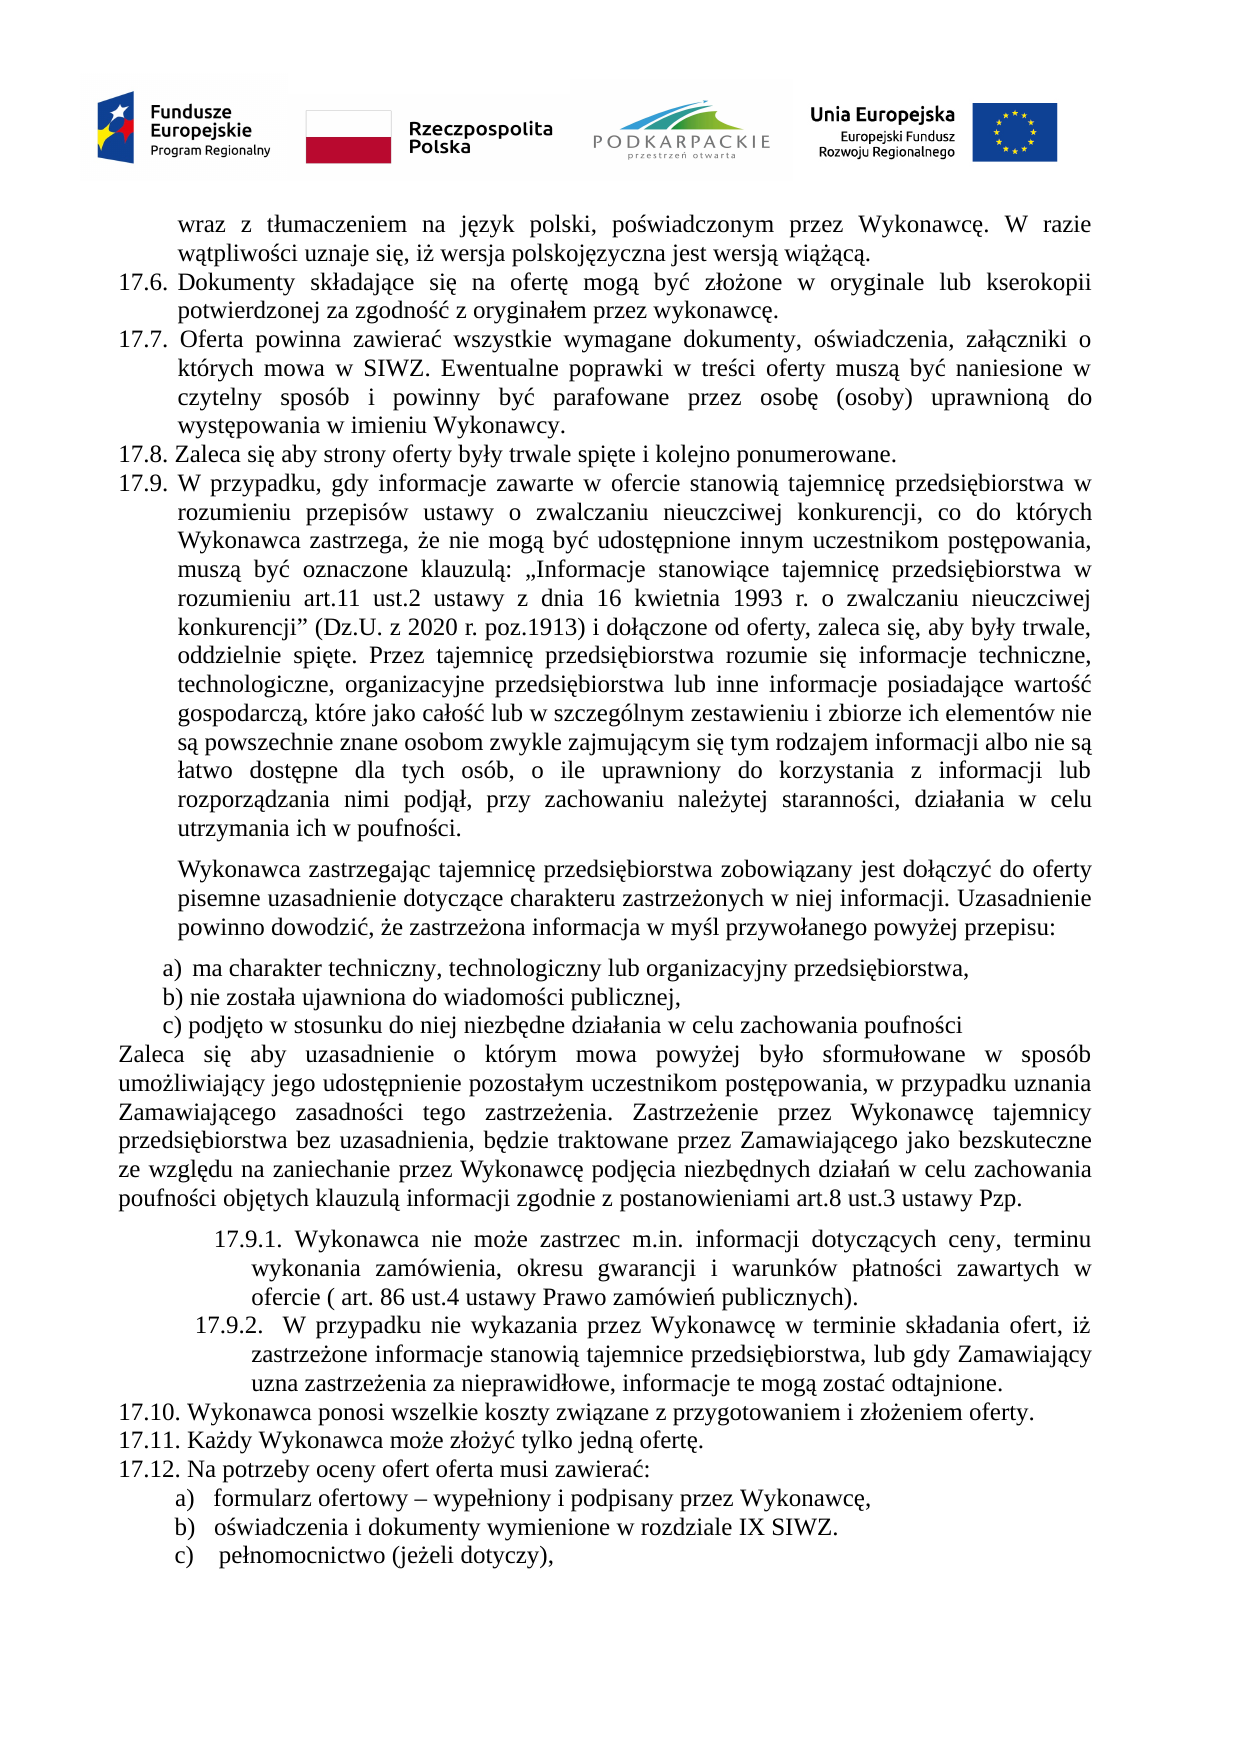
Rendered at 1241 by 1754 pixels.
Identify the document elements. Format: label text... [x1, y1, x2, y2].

text a) ma charakter techniczny, technologiczny lub organizacyjny przedsiębiorstwa, [162, 953, 1093, 982]
text b) nie została ujawniona do wiadomości publicznej, [162, 982, 1093, 1011]
text c) podjęto w stosunku do niej niezbędne działania w celu zachowania poufności [162, 1011, 1093, 1039]
text 17.11. Każdy Wykonawca może złożyć tylko jedną ofertę. [118, 1426, 1093, 1454]
text 17.7. Oferta powinna zawierać wszystkie wymagane dokumenty, oświadczenia, załączniki o których mowa w SIWZ. Ewentualne poprawki w treści oferty muszą być naniesione w czytelny sposób i powinny być parafowane przez osobę (osoby) uprawnioną do występowania w imieniu Wykonawcy. [118, 324, 1093, 439]
picture [80, 73, 1077, 181]
text 17.9.1. Wykonawca nie może zastrzec m.in. informacji dotyczących ceny, terminu wykonania zamówienia, okresu gwarancji i warunków płatności zawartych w ofercie ( art. 86 ust.4 ustawy Prawo zamówień publicznych). [118, 1224, 1093, 1311]
text 17.9. W przypadku, gdy informacje zawarte w ofercie stanowią tajemnicę przedsiębiorstwa w rozumieniu przepisów ustawy o zwalczaniu nieuczciwej konkurencji, co do których Wykonawca zastrzega, że nie mogą być udostępnione innym uczestnikom postępowania, muszą być oznaczone klauzulą: „Informacje stanowiące tajemnicę przedsiębiorstwa w rozumieniu art.11 ust.2 ustawy z dnia 16 kwietnia 1993 r. o zwalczaniu nieuczciwej konkurencji” (Dz.U. z 2020 r. poz.1913) i dołączone od oferty, zaleca się, aby były trwale, oddzielnie spięte. Przez tajemnicę przedsiębiorstwa rozumie się informacje techniczne, technologiczne, organizacyjne przedsiębiorstwa lub inne informacje posiadające wartość gospodarczą, które jako całość lub w szczególnym zestawieniu i zbiorze ich elementów nie są powszechnie znane osobom zwykle zajmującym się tym rodzajem informacji albo nie są łatwo dostępne dla tych osób, o ile uprawniony do korzystania z informacji lub rozporządzania nimi podjął, przy zachowaniu należytej staranności, działania w celu utrzymania ich w poufności. [118, 468, 1093, 842]
text Wykonawca zastrzegając tajemnicę przedsiębiorstwa zobowiązany jest dołączyć do oferty pisemne uzasadnienie dotyczące charakteru zastrzeżonych w niej informacji. Uzasadnienie powinno dowodzić, że zastrzeżona informacja w myśl przywołanego powyżej przepisu: [177, 854, 1093, 941]
text a) formularz ofertowy – wypełniony i podpisany przez Wykonawcę, [118, 1483, 1093, 1512]
text 17.6. Dokumenty składające się na ofertę mogą być złożone w oryginale lub kserokopii potwierdzonej za zgodność z oryginałem przez wykonawcę. [118, 267, 1093, 324]
text b) oświadczenia i dokumenty wymienione w rozdziale IX SIWZ. [118, 1512, 1093, 1541]
text c) pełnomocnictwo (jeżeli dotyczy), [118, 1541, 1093, 1569]
text 17.10. Wykonawca ponosi wszelkie koszty związane z przygotowaniem i złożeniem oferty. [118, 1397, 1093, 1426]
text 17.9.2. W przypadku nie wykazania przez Wykonawcę w terminie składania ofert, iż zastrzeżone informacje stanowią tajemnice przedsiębiorstwa, lub gdy Zamawiający uzna zastrzeżenia za nieprawidłowe, informacje te mogą zostać odtajnione. [118, 1311, 1093, 1397]
text Zaleca się aby uzasadnienie o którym mowa powyżej było sformułowane w sposób umożliwiający jego udostępnienie pozostałym uczestnikom postępowania, w przypadku uznania Zamawiającego zasadności tego zastrzeżenia. Zastrzeżenie przez Wykonawcę tajemnicy przedsiębiorstwa bez uzasadnienia, będzie traktowane przez Zamawiającego jako bezskuteczne ze względu na zaniechanie przez Wykonawcę podjęcia niezbędnych działań w celu zachowania poufności objętych klauzulą informacji zgodnie z postanowieniami art.8 ust.3 ustawy Pzp. [118, 1039, 1093, 1212]
text 17.12. Na potrzeby oceny ofert oferta musi zawierać: [118, 1454, 1093, 1483]
text 17.8. Zaleca się aby strony oferty były trwale spięte i kolejno ponumerowane. [118, 439, 1093, 468]
